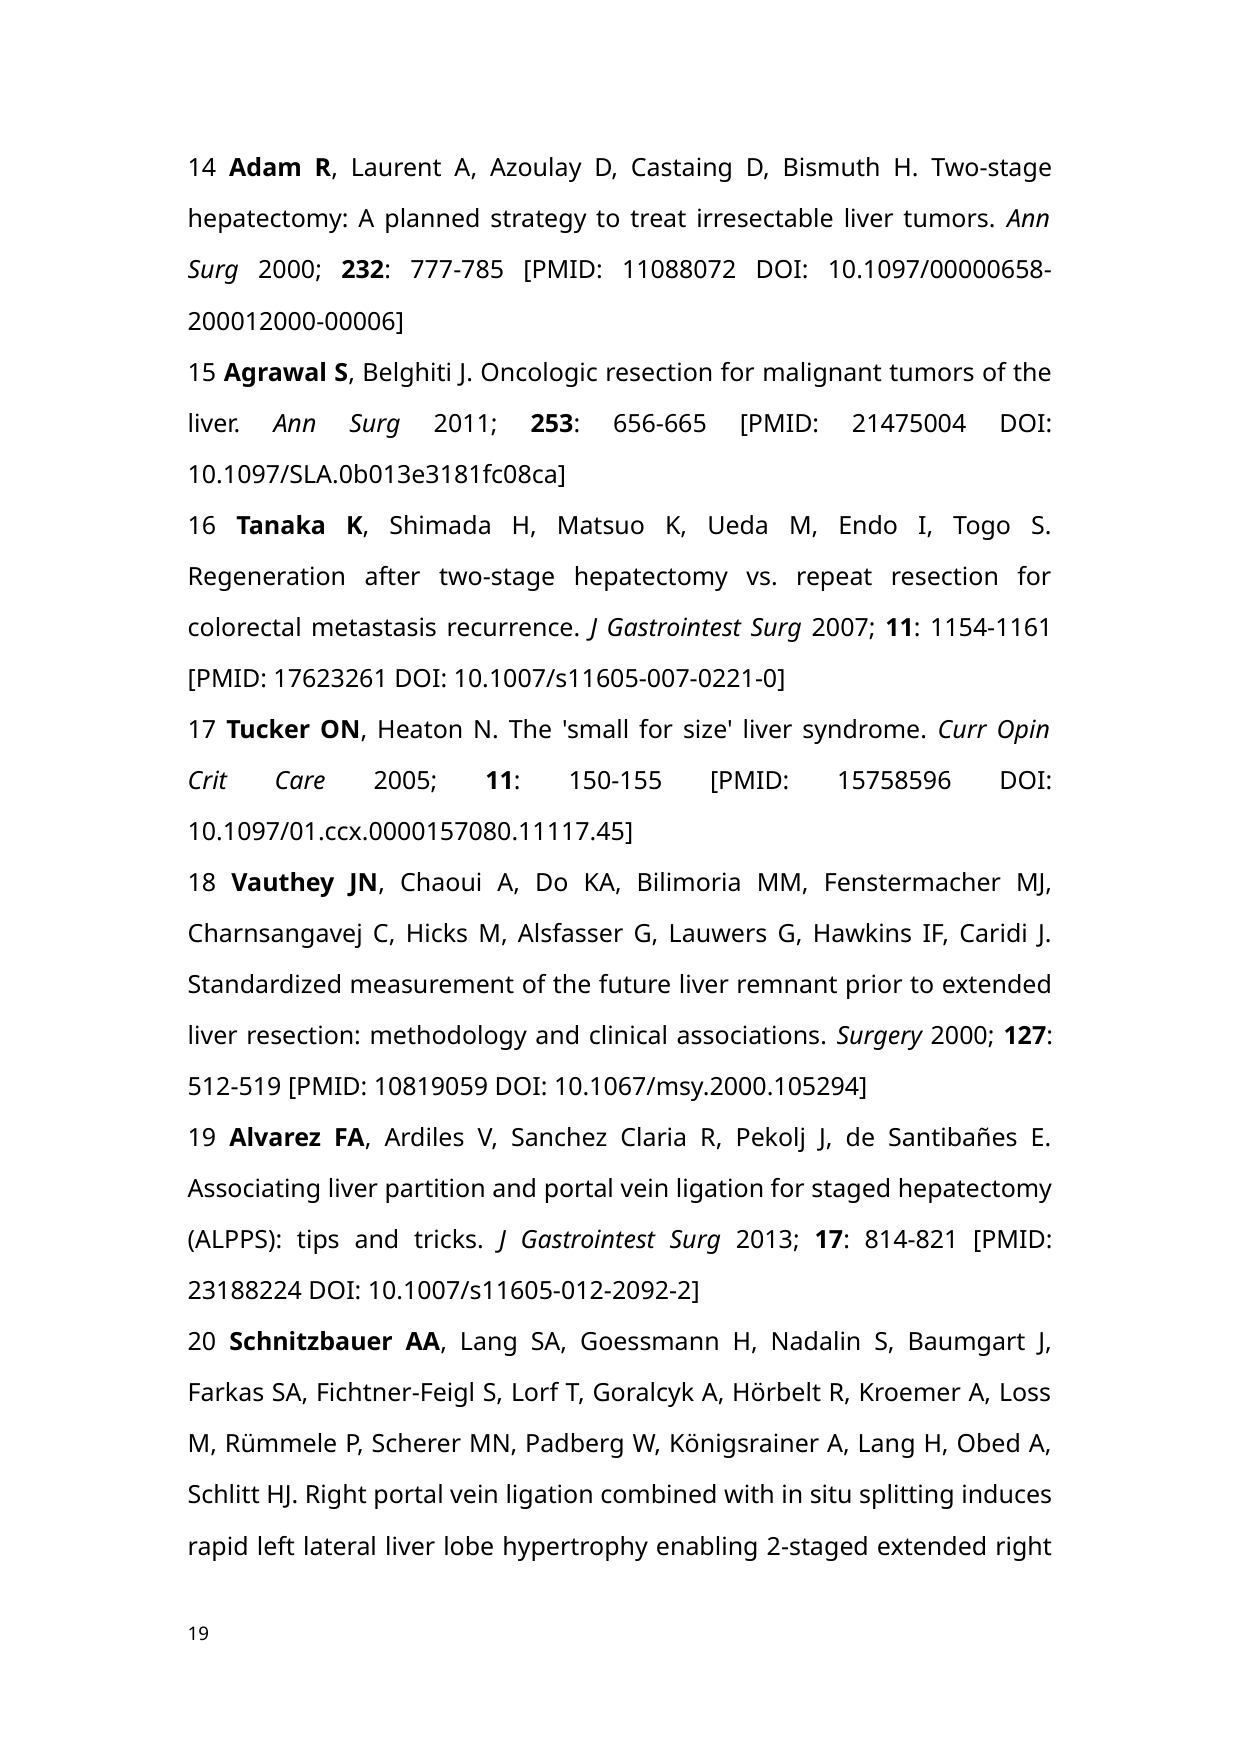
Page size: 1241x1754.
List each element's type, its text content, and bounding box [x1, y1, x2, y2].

text 16 Tanaka K, Shimada H, Matsuo K, Ueda M, Endo I, Togo S. Regeneration after two-stage hepatectomy vs. repeat resection for colorectal metastasis recurrence. J Gastrointest Surg 2007; 11: 1154-1161 [PMID: 17623261 DOI: 10.1007/s11605-007-0221-0] [187, 507, 1053, 694]
text 14 Adam R, Laurent A, Azoulay D, Castaing D, Bismuth H. Two-stage hepatectomy: A planned strategy to treat irresectable liver tumors. Ann Surg 2000; 232: 777-785 [PMID: 11088072 DOI: 10.1097/00000658-200012000-00006] [187, 150, 1053, 337]
text 18 Vauthey JN, Chaoui A, Do KA, Bilimoria MM, Fenstermacher MJ, Charnsangavej C, Hicks M, Alsfasser G, Lauwers G, Hawkins IF, Caridi J. Standardized measurement of the future liver remnant prior to extended liver resection: methodology and clinical associations. Surgery 2000; 127: 512-519 [PMID: 10819059 DOI: 10.1067/msy.2000.105294] [187, 864, 1053, 1103]
text 15 Agrawal S, Belghiti J. Oncologic resection for malignant tumors of the liver. Ann Surg 2011; 253: 656-665 [PMID: 21475004 DOI: 10.1097/SLA.0b013e3181fc08ca] [187, 354, 1053, 490]
text 19 Alvarez FA, Ardiles V, Sanchez Claria R, Pekolj J, de Santibañes E. Associating liver partition and portal vein ligation for staged hepatectomy (ALPPS): tips and tricks. J Gastrointest Surg 2013; 17: 814-821 [PMID: 23188224 DOI: 10.1007/s11605-012-2092-2] [187, 1120, 1053, 1307]
text 17 Tucker ON, Heaton N. The 'small for size' liver syndrome. Curr Opin Crit Care 2005; 11: 150-155 [PMID: 15758596 DOI: 10.1097/01.ccx.0000157080.11117.45] [187, 711, 1053, 848]
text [187, 1324, 1053, 1562]
